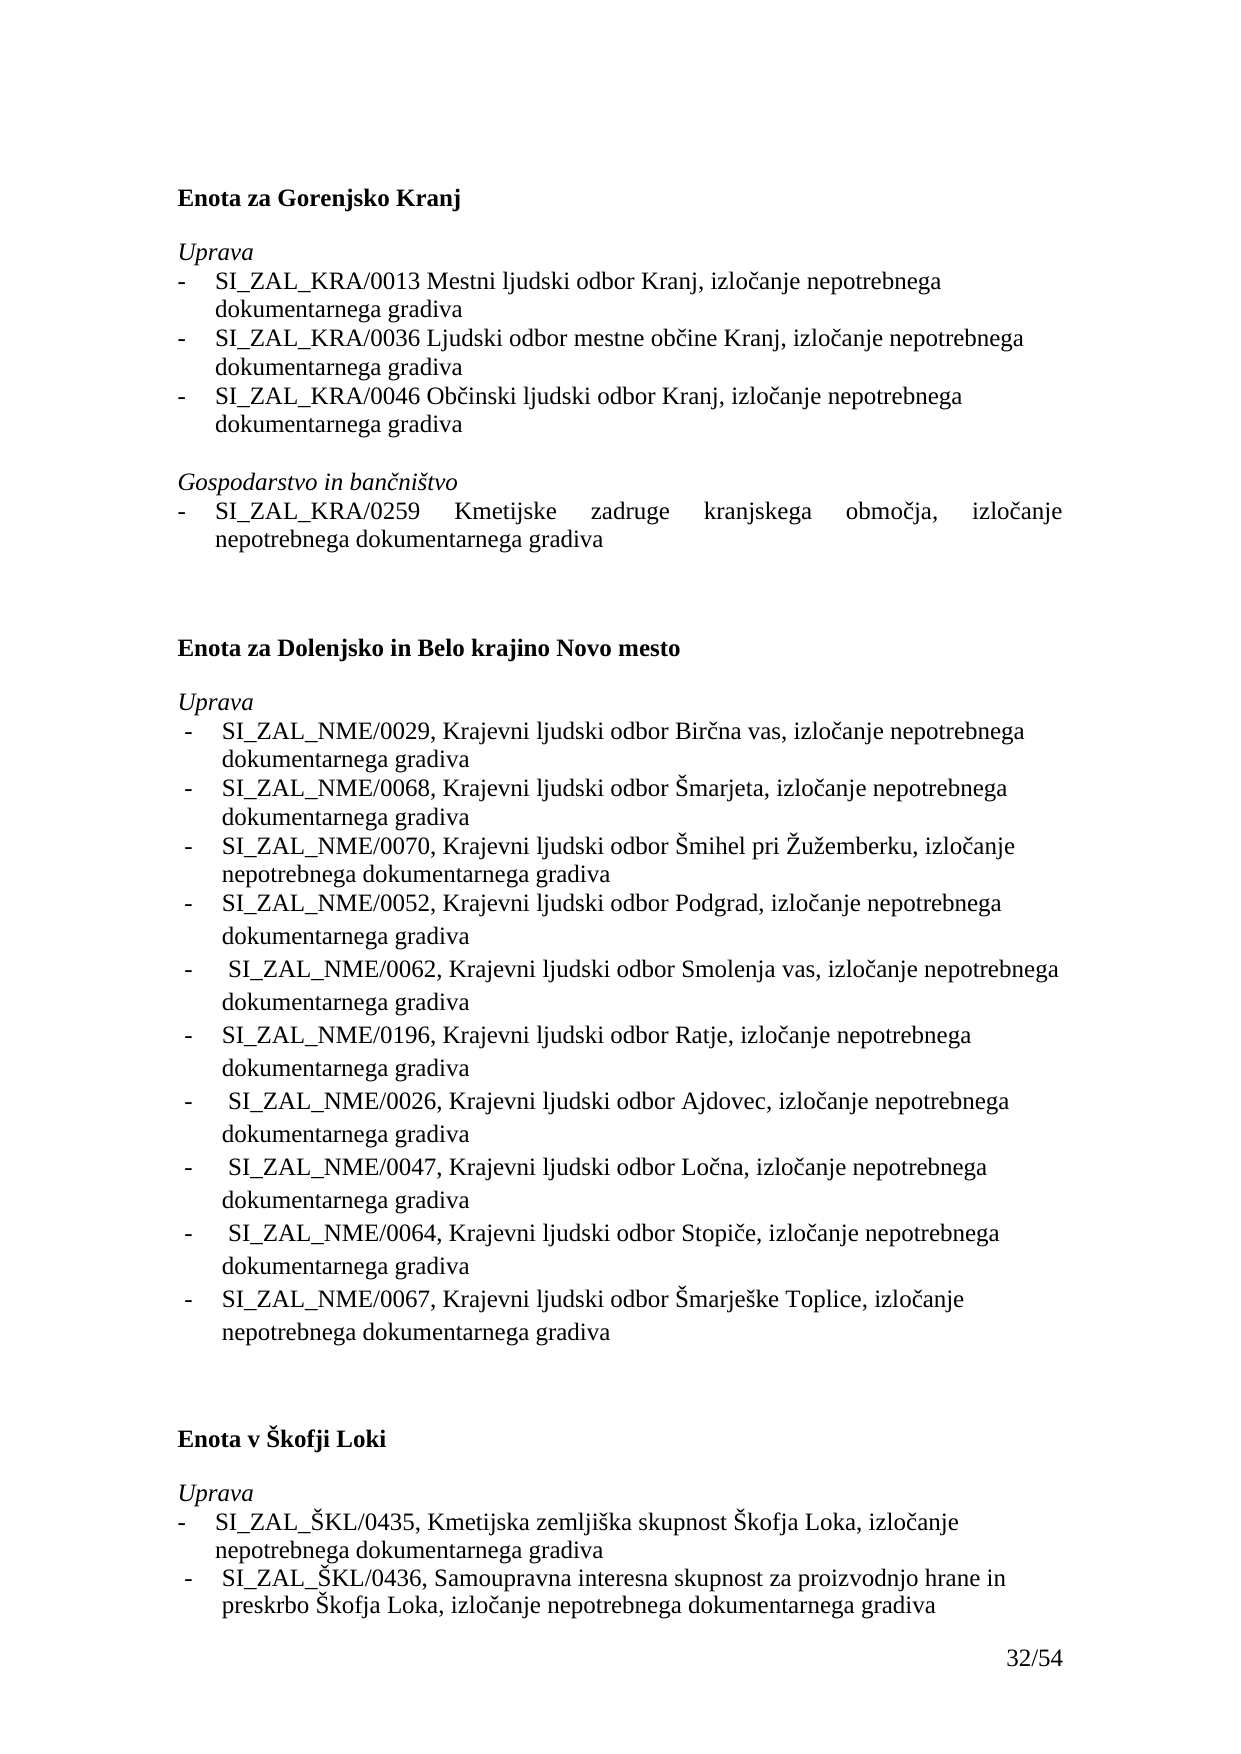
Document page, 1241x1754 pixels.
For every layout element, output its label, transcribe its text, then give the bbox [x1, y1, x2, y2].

text Uprava [177, 689, 1063, 716]
list SI_ZAL_KRA/0259 Kmetijske zadruge kranjskega območja, izločanje nepotrebnega dokumentarnega gradiva [177, 496, 1063, 553]
list SI_ZAL_KRA/0046 Občinski ljudski odbor Kranj, izločanje nepotrebnega dokumentarnega gradiva [177, 381, 1063, 438]
text Enota za Dolenjsko in Belo krajino Novo mesto [177, 634, 1063, 662]
text Enota v Škofji Loki [177, 1426, 1063, 1453]
text Uprava [177, 239, 1063, 266]
list SI_ZAL_NME/0047, Krajevni ljudski odbor Ločna, izločanje nepotrebnega dokumentarnega gradiva [184, 1152, 1063, 1214]
text Enota za Gorenjsko Kranj [177, 184, 1063, 212]
list SI_ZAL_KRA/0013 Mestni ljudski odbor Kranj, izločanje nepotrebnega dokumentarnega gradiva [177, 266, 1063, 323]
list SI_ZAL_NME/0029, Krajevni ljudski odbor Birčna vas, izločanje nepotrebnega dokumentarnega gradiva [184, 716, 1063, 773]
list SI_ZAL_ŠKL/0435, Kmetijska zemljiška skupnost Škofja Loka, izločanje nepotrebnega dokumentarnega gradiva [177, 1507, 1063, 1564]
list SI_ZAL_NME/0064, Krajevni ljudski odbor Stopiče, izločanje nepotrebnega dokumentarnega gradiva [184, 1218, 1063, 1280]
list SI_ZAL_NME/0062, Krajevni ljudski odbor Smolenja vas, izločanje nepotrebnega dokumentarnega gradiva [184, 954, 1063, 1016]
list SI_ZAL_NME/0070, Krajevni ljudski odbor Šmihel pri Žužemberku, izločanje nepotrebnega dokumentarnega gradiva [184, 831, 1063, 888]
list SI_ZAL_NME/0067, Krajevni ljudski odbor Šmarješke Toplice, izločanje nepotrebnega dokumentarnega gradiva [184, 1284, 1063, 1346]
list SI_ZAL_ŠKL/0436, Samoupravna interesna skupnost za proizvodnjo hrane in preskrbo Škofja Loka, izločanje nepotrebnega dokumentarnega gradiva [184, 1564, 1063, 1618]
list SI_ZAL_KRA/0036 Ljudski odbor mestne občine Kranj, izločanje nepotrebnega dokumentarnega gradiva [177, 323, 1063, 381]
list SI_ZAL_NME/0196, Krajevni ljudski odbor Ratje, izločanje nepotrebnega dokumentarnega gradiva [184, 1020, 1063, 1082]
text Gospodarstvo in bančništvo [177, 467, 1063, 496]
list SI_ZAL_NME/0052, Krajevni ljudski odbor Podgrad, izločanje nepotrebnega dokumentarnega gradiva [184, 888, 1063, 950]
list SI_ZAL_NME/0026, Krajevni ljudski odbor Ajdovec, izločanje nepotrebnega dokumentarnega gradiva [184, 1086, 1063, 1148]
text Uprava [177, 1480, 1063, 1507]
list SI_ZAL_NME/0068, Krajevni ljudski odbor Šmarjeta, izločanje nepotrebnega dokumentarnega gradiva [184, 773, 1063, 831]
